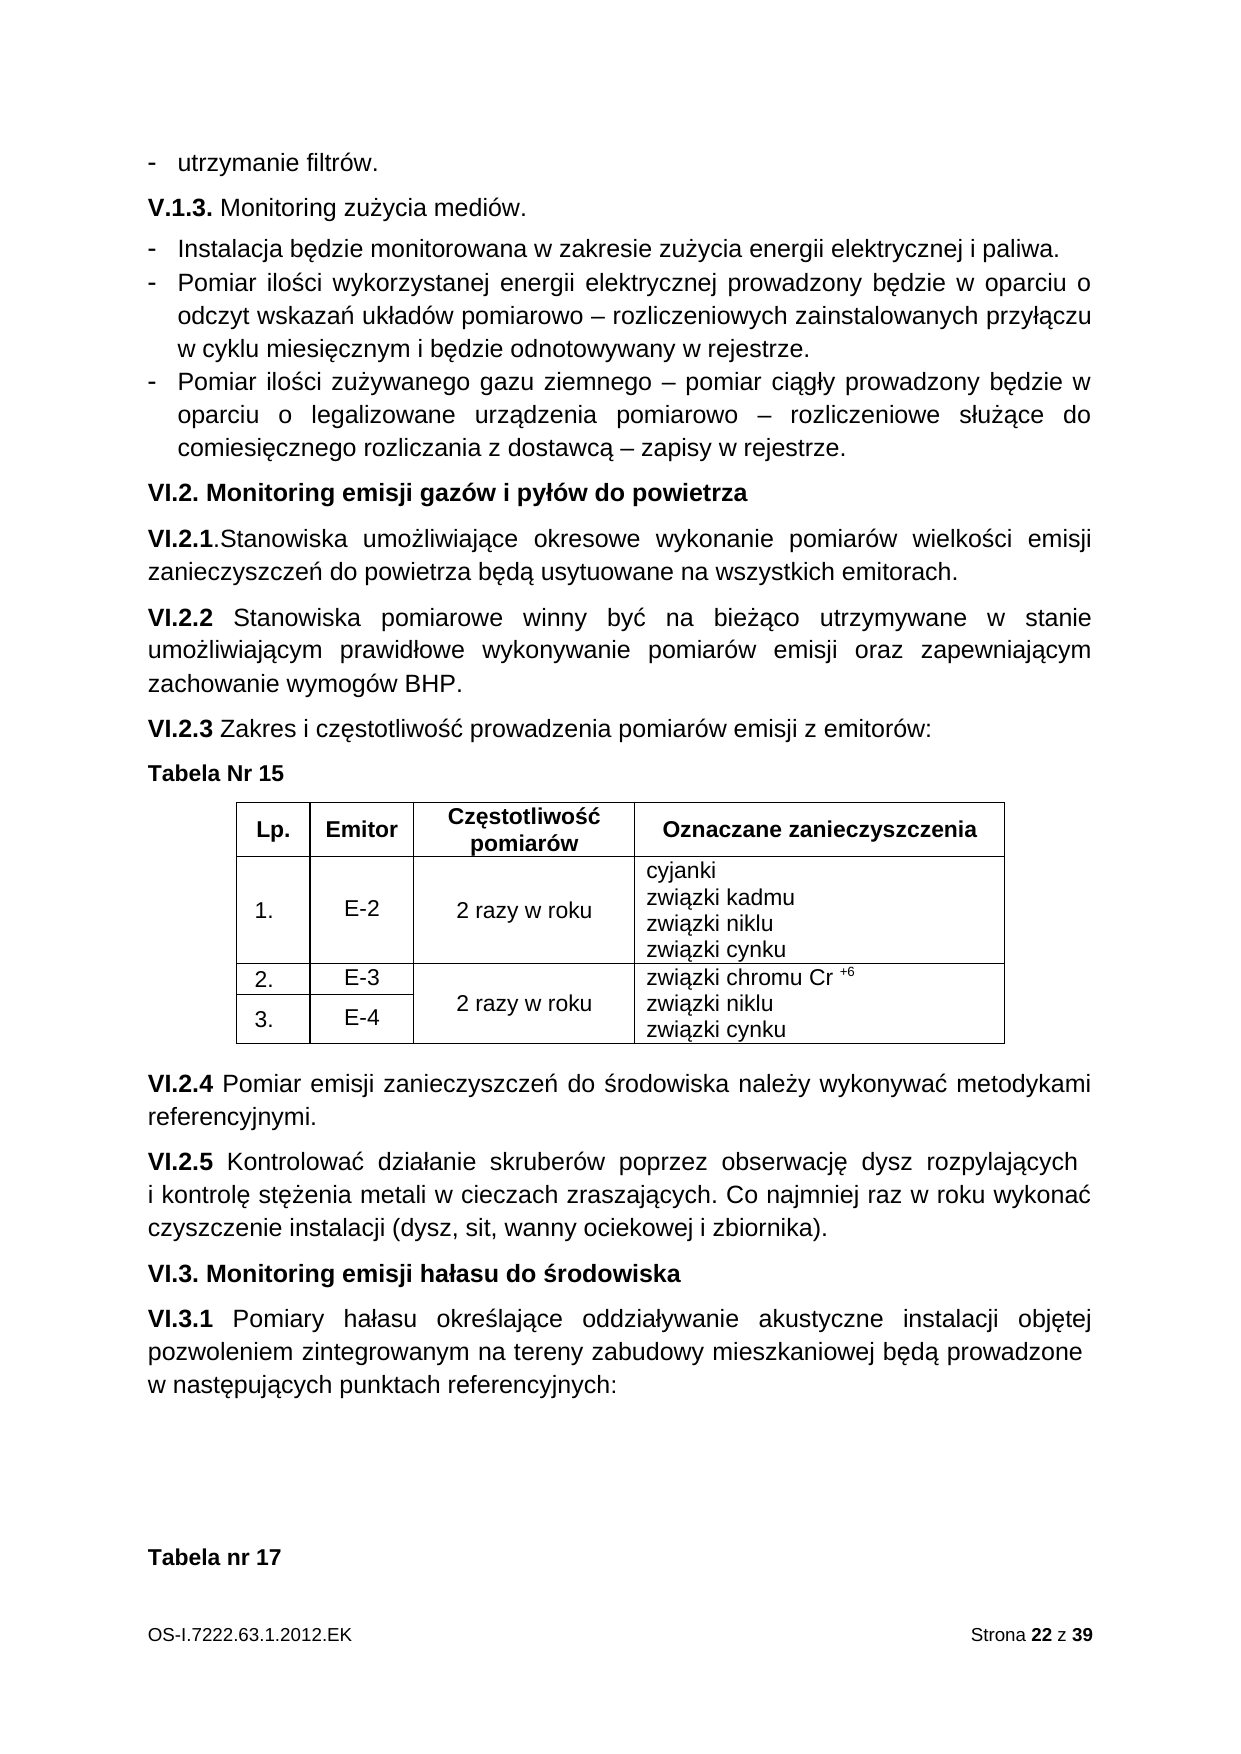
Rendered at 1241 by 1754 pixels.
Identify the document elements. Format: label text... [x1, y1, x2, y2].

table_cell E-3 [311, 964, 413, 994]
table_cell 2 razy w roku [414, 964, 634, 1043]
text Tabela Nr 15 [148, 759, 1093, 786]
table_cell E-4 [311, 995, 413, 1043]
list Pomiar ilości zużywanego gazu ziemnego – pomiar ciągły prowadzony będzie w oparciu o legalizowane urządzenia pomiarowo – rozliczeniowe służące do comiesięcznego rozliczania z dostawcą – zapisy w rejestrze. [148, 367, 1093, 462]
text V.1.3. Monitoring zużycia mediów. [148, 193, 1093, 222]
table_header Częstotliwość pomiarów [414, 803, 634, 856]
text VI.3. Monitoring emisji hałasu do środowiska [148, 1259, 1093, 1287]
table_cell [237, 964, 309, 994]
table_header Emitor [311, 803, 413, 856]
table_header Oznaczane zanieczyszczenia [635, 803, 1004, 856]
text VI.3.1 Pomiary hałasu określające oddziaływanie akustyczne instalacji objętej pozwoleniem zintegrowanym na tereny zabudowy mieszkaniowej będą prowadzone w następujących punktach referencyjnych: [148, 1304, 1093, 1399]
table_cell [237, 995, 309, 1043]
table_cell E-2 [311, 857, 413, 962]
table_cell 2 razy w roku [414, 857, 634, 962]
text VI.2.3 Zakres i częstotliwość prowadzenia pomiarów emisji z emitorów: [148, 714, 1093, 743]
table_header Lp. [237, 803, 309, 856]
list utrzymanie filtrów. [148, 148, 1093, 176]
list Instalacja będzie monitorowana w zakresie zużycia energii elektrycznej i paliwa. [148, 234, 1093, 263]
text VI.2. Monitoring emisji gazów i pyłów do powietrza [148, 478, 1093, 507]
text VI.2.1.Stanowiska umożliwiające okresowe wykonanie pomiarów wielkości emisji zanieczyszczeń do powietrza będą usytuowane na wszystkich emitorach. [148, 524, 1093, 586]
text Tabela nr 17 [148, 1544, 1093, 1570]
table_cell związki chromu Cr +6 związki niklu związki cynku [635, 964, 1004, 1043]
table_cell cyjanki związki kadmu związki niklu związki cynku [635, 857, 1004, 962]
table_cell [237, 857, 309, 962]
text VI.2.2 Stanowiska pomiarowe winny być na bieżąco utrzymywane w stanie umożliwiającym prawidłowe wykonywanie pomiarów emisji oraz zapewniającym zachowanie wymogów BHP. [148, 602, 1093, 697]
text VI.2.5 Kontrolować działanie skruberów poprzez obserwację dysz rozpylających i kontrolę stężenia metali w cieczach zraszających. Co najmniej raz w roku wykonać czyszczenie instalacji (dysz, sit, wanny ociekowej i zbiornika). [148, 1147, 1093, 1242]
text VI.2.4 Pomiar emisji zanieczyszczeń do środowiska należy wykonywać metodykami referencyjnymi. [148, 1069, 1093, 1130]
list Pomiar ilości wykorzystanej energii elektrycznej prowadzony będzie w oparciu o odczyt wskazań układów pomiarowo – rozliczeniowych zainstalowanych przyłączu w cyklu miesięcznym i będzie odnotowywany w rejestrze. [148, 268, 1093, 362]
